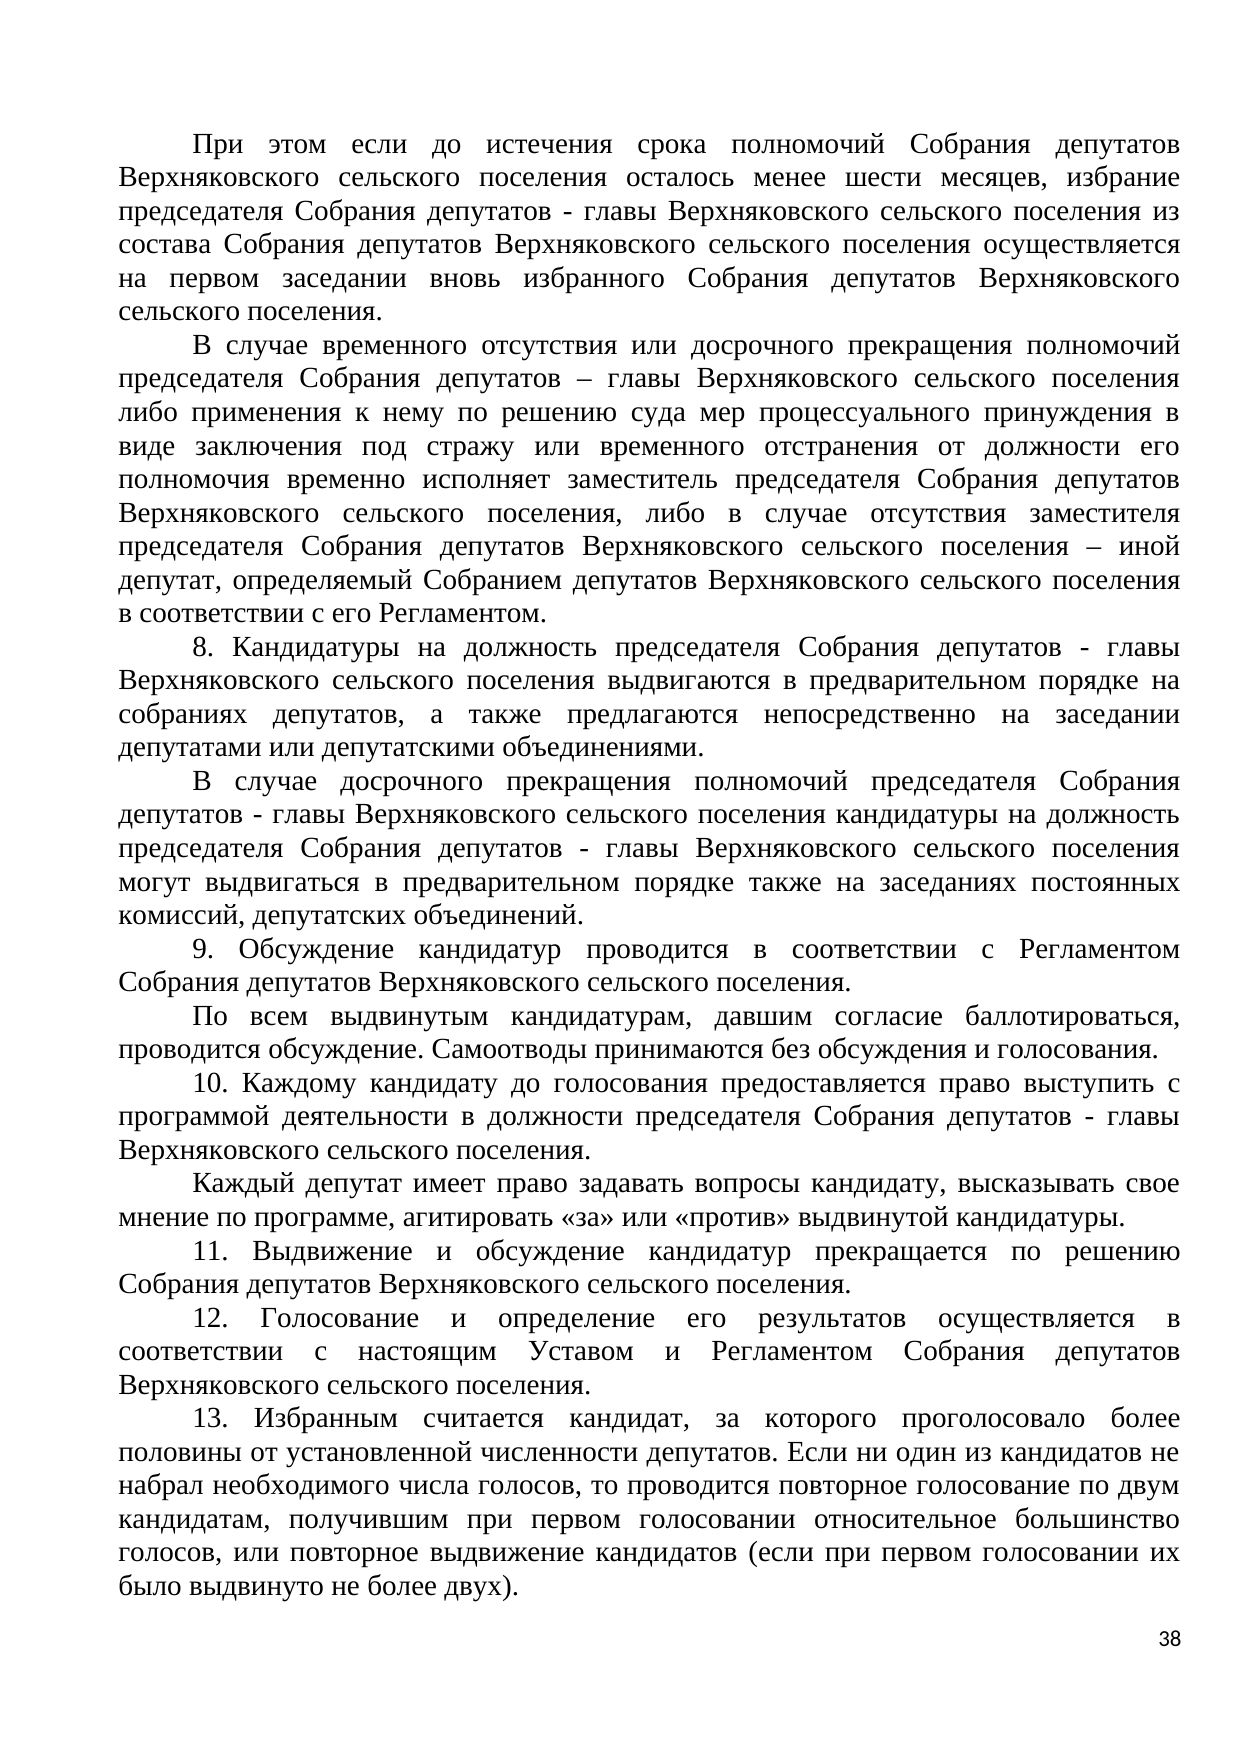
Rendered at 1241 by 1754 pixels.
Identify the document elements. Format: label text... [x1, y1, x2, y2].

text 10. Каждому кандидату до голосования предоставляется право выступить с программой деятельности в должности председателя Собрания депутатов - главы Верхняковского сельского поселения. [118, 1065, 1181, 1166]
text 12. Голосование и определение его результатов осуществляется в соответствии с настоящим Уставом и Регламентом Собрания депутатов Верхняковского сельского поселения. [118, 1300, 1181, 1400]
text 8. Кандидатуры на должность председателя Собрания депутатов - главы Верхняковского сельского поселения выдвигаются в предварительном порядке на собраниях депутатов, а также предлагаются непосредственно на заседании депутатами или депутатскими объединениями. [118, 629, 1181, 763]
text Каждый депутат имеет право задавать вопросы кандидату, высказывать свое мнение по программе, агитировать «за» или «против» выдвинутой кандидатуры. [118, 1166, 1181, 1233]
text 11. Выдвижение и обсуждение кандидатур прекращается по решению Собрания депутатов Верхняковского сельского поселения. [118, 1233, 1181, 1300]
text В случае временного отсутствия или досрочного прекращения полномочий председателя Собрания депутатов – главы Верхняковского сельского поселения либо применения к нему по решению суда мер процессуального принуждения в виде заключения под стражу или временного отстранения от должности его полномочия временно исполняет заместитель председателя Собрания депутатов Верхняковского сельского поселения, либо в случае отсутствия заместителя председателя Собрания депутатов Верхняковского сельского поселения – иной депутат, определяемый Собранием депутатов Верхняковского сельского поселения в соответствии с его Регламентом. [118, 327, 1181, 629]
text 13. Избранным считается кандидат, за которого проголосовало более половины от установленной численности депутатов. Если ни один из кандидатов не набрал необходимого числа голосов, то проводится повторное голосование по двум кандидатам, получившим при первом голосовании относительное большинство голосов, или повторное выдвижение кандидатов (если при первом голосовании их было выдвинуто не более двух). [118, 1400, 1181, 1602]
text В случае досрочного прекращения полномочий председателя Собрания депутатов - главы Верхняковского сельского поселения кандидатуры на должность председателя Собрания депутатов - главы Верхняковского сельского поселения могут выдвигаться в предварительном порядке также на заседаниях постоянных комиссий, депутатских объединений. [118, 763, 1181, 931]
text 9. Обсуждение кандидатур проводится в соответствии с Регламентом Собрания депутатов Верхняковского сельского поселения. [118, 931, 1181, 998]
text По всем выдвинутым кандидатурам, давшим согласие баллотироваться, проводится обсуждение. Самоотводы принимаются без обсуждения и голосования. [118, 998, 1181, 1065]
text При этом если до истечения срока полномочий Собрания депутатов Верхняковского сельского поселения осталось менее шести месяцев, избрание председателя Собрания депутатов - главы Верхняковского сельского поселения из состава Собрания депутатов Верхняковского сельского поселения осуществляется на первом заседании вновь избранного Собрания депутатов Верхняковского сельского поселения. [118, 126, 1181, 327]
